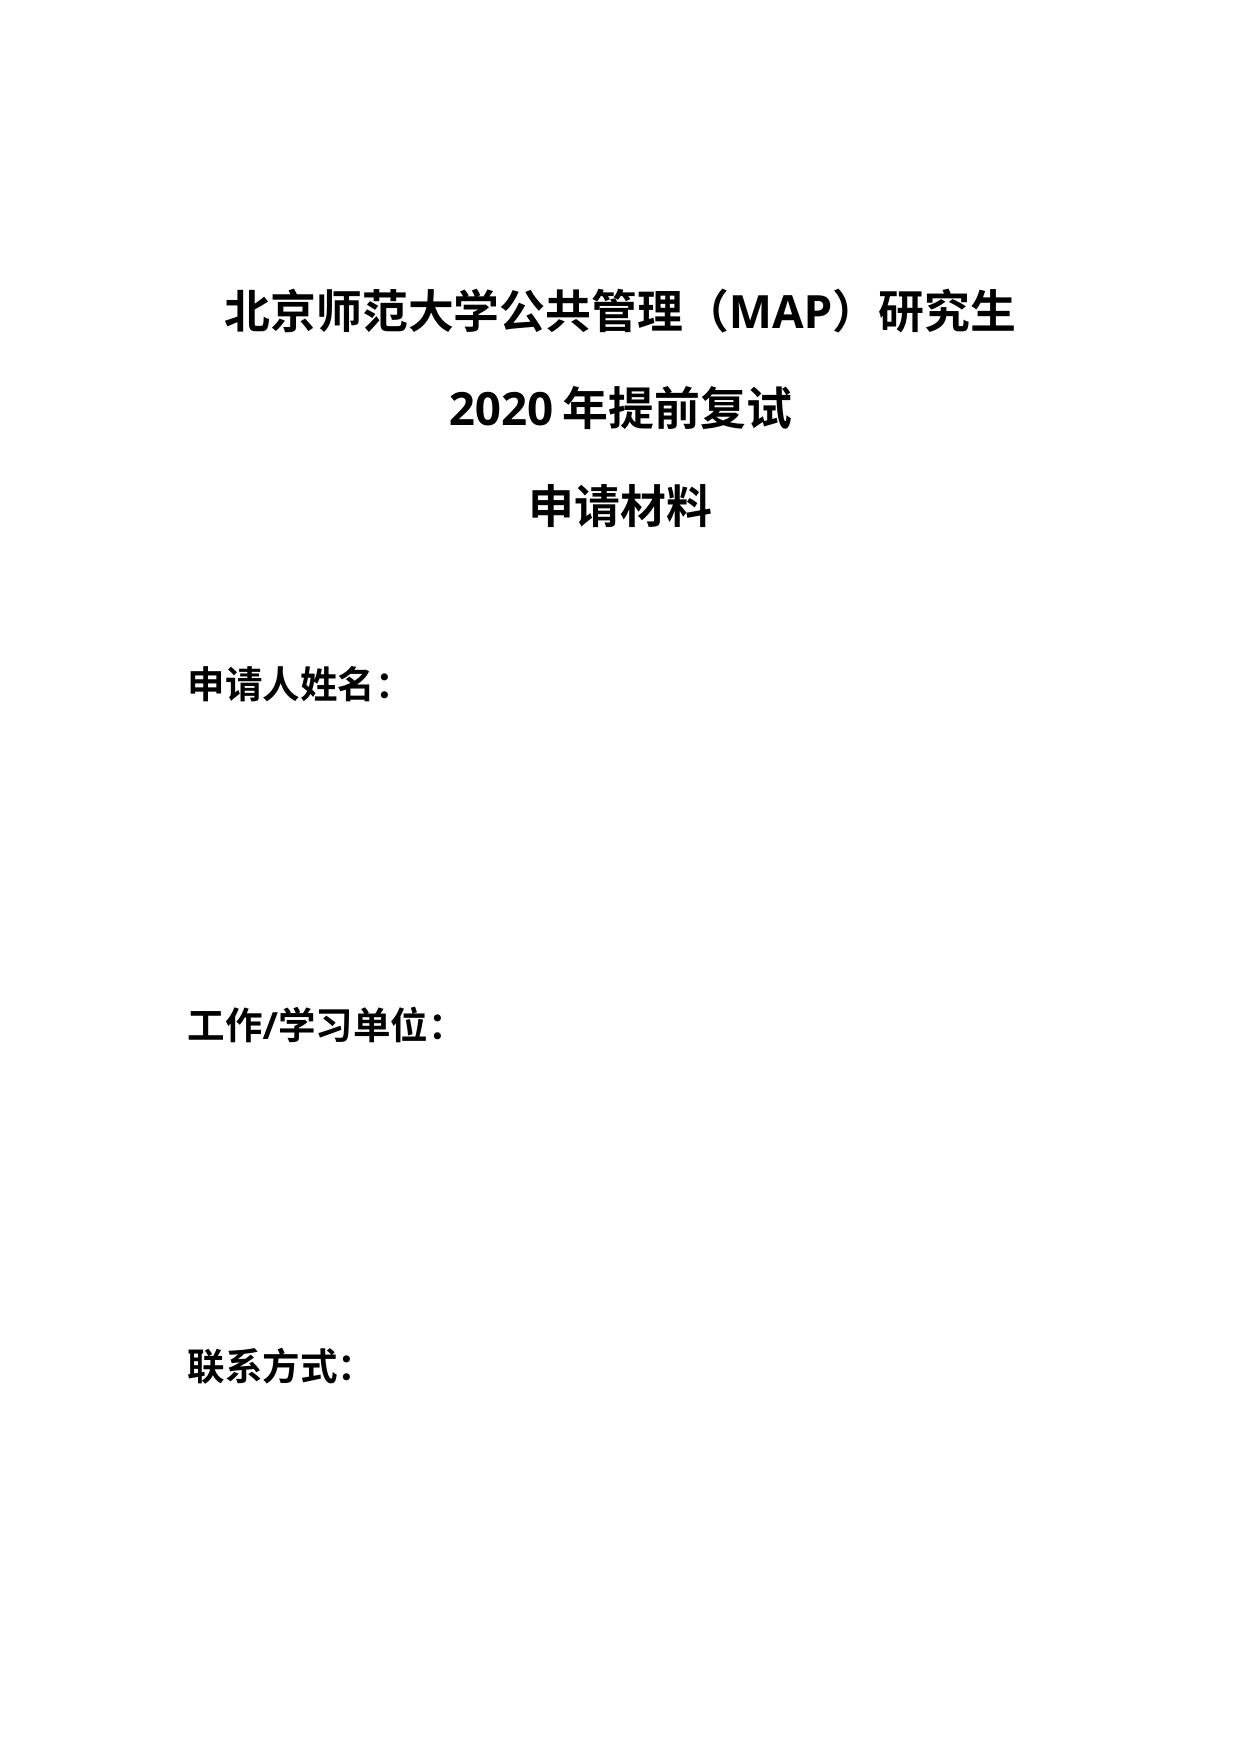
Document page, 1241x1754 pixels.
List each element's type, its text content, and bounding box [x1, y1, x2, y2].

text 北京师范大学公共管理（MAP）研究生 [187, 259, 1053, 357]
text 2020年提前复试 [187, 357, 1053, 454]
text 工作/学习单位： [187, 991, 1053, 1056]
text 申请材料 [187, 454, 1053, 552]
text 申请人姓名： [187, 650, 1053, 715]
text 联系方式： [187, 1332, 1053, 1397]
